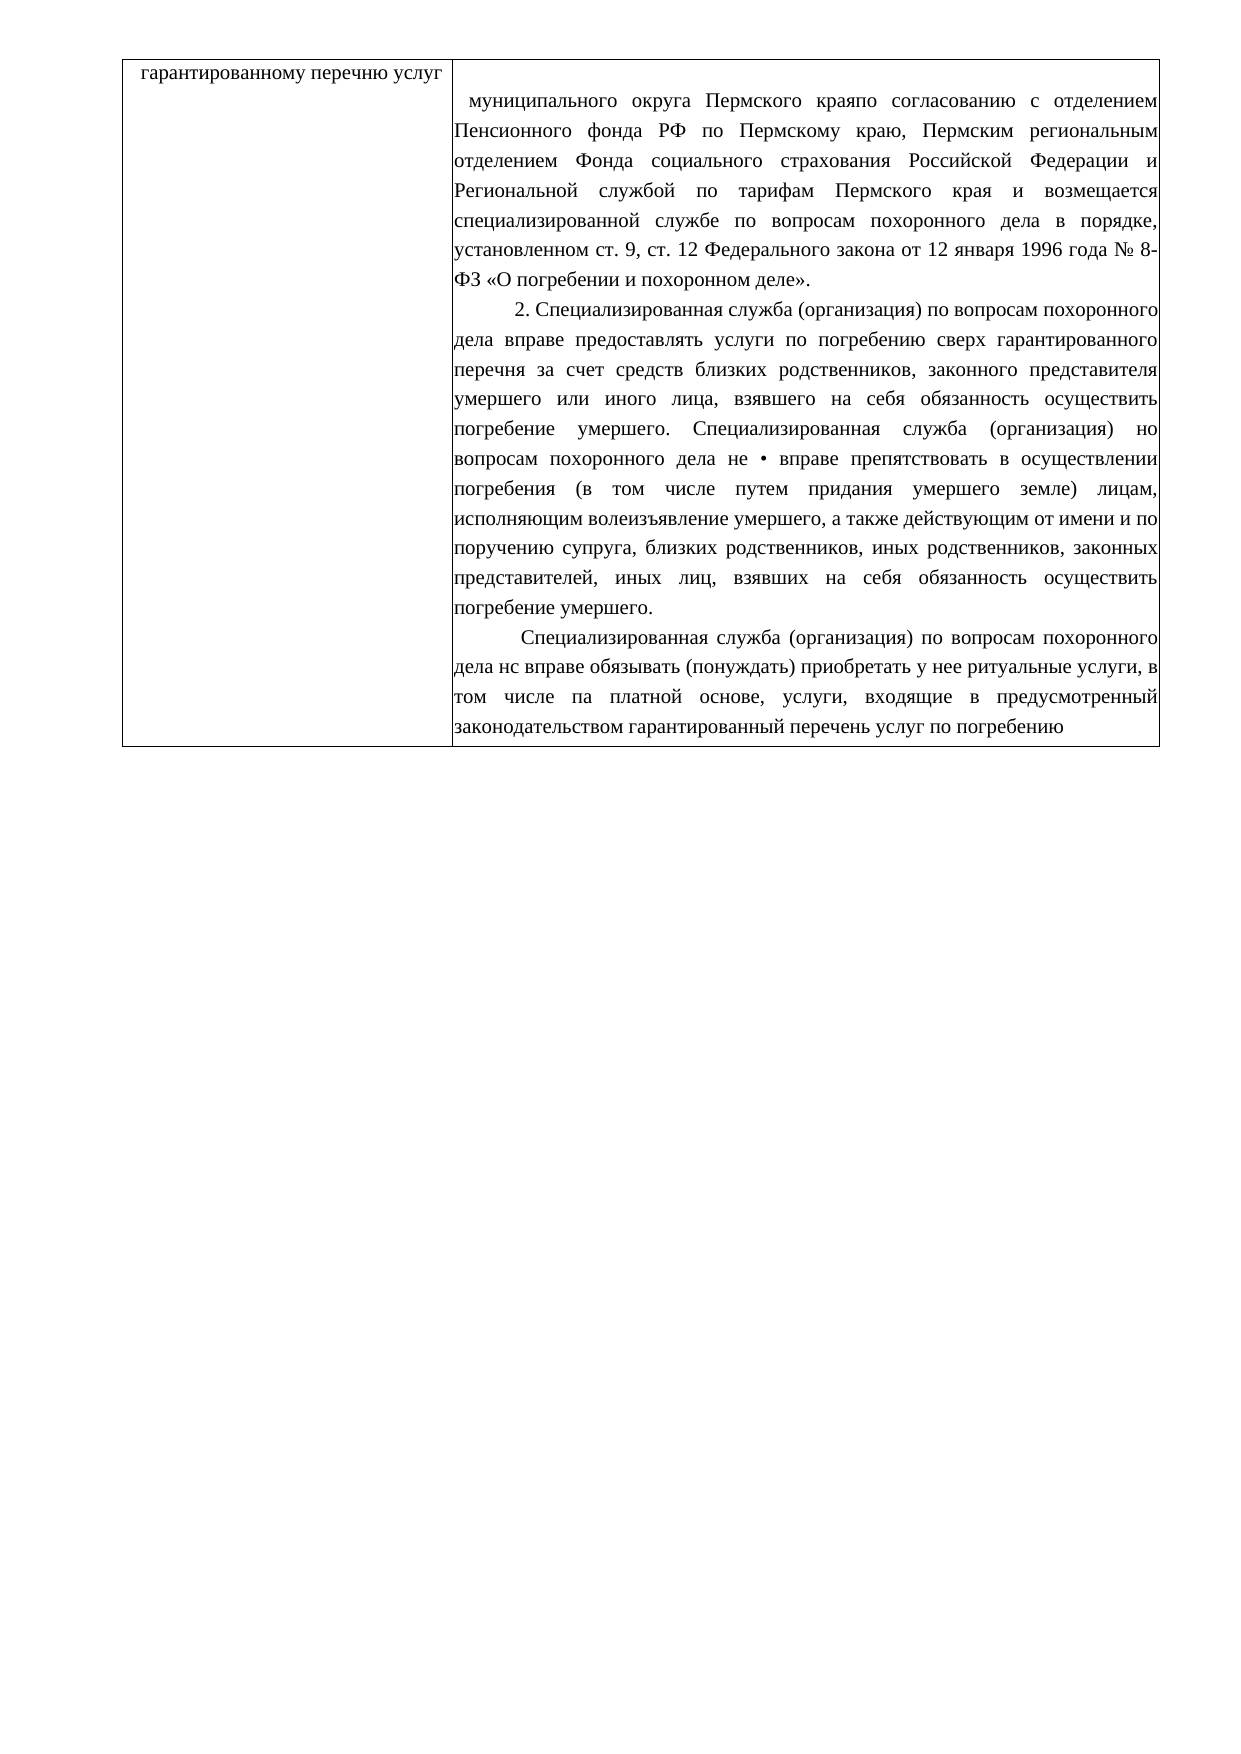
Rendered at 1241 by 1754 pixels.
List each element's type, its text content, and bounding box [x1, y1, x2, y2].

table_header гарантированному перечню услуг [123, 60, 452, 746]
table_header муниципального округа Пермского краяпо согласованию с отделением Пенсионного фонда РФ по Пермскому краю, Пермским региональным отделением Фонда социального страхования Российской Федерации и Региональной службой по тарифам Пермского края и возмещается специализированной службе по вопросам похоронного дела в порядке, установленном ст. 9, ст. 12 Федерального закона от 12 января 1996 года № 8-ФЗ «О погребении и похоронном деле». 2. Специализированная служба (организация) по вопросам похоронного дела вправе предоставлять услуги по погребению сверх гарантированного перечня за счет средств близких родственников, законного представителя умершего или иного лица, взявшего на себя обязанность осуществить погребение умершего. Специализированная служба (организация) но вопросам похоронного дела не • вправе препятствовать в осуществлении погребения (в том числе путем придания умершего земле) лицам, исполняющим волеизъявление умершего, а также действующим от имени и по поручению супруга, близких родственников, иных родственников, законных представителей, иных лиц, взявших на себя обязанность осуществить погребение умершего. Специализированная служба (организация) по вопросам похоронного дела нс вправе обязывать (понуждать) приобретать у нее ритуальные услуги, в том числе па платной основе, услуги, входящие в предусмотренный законодательством гарантированный перечень услуг по погребению [453, 60, 1159, 746]
